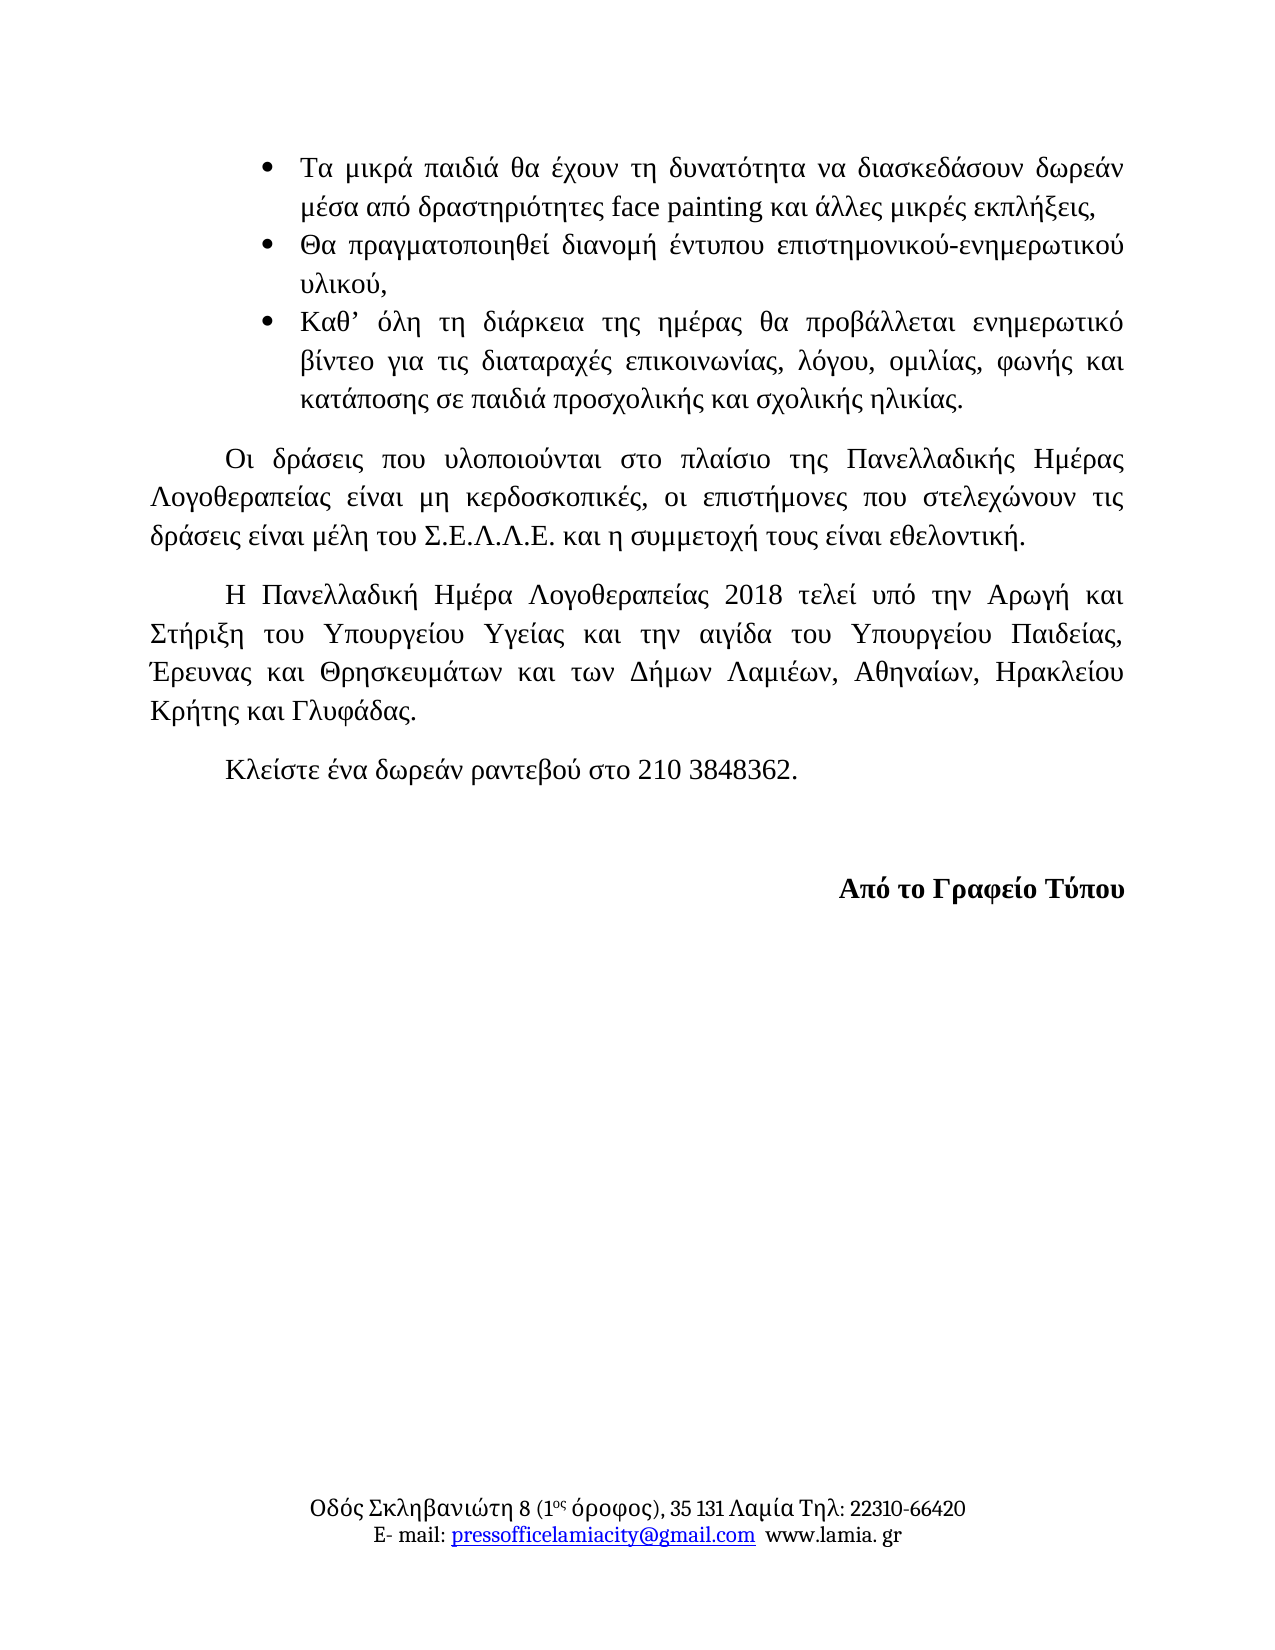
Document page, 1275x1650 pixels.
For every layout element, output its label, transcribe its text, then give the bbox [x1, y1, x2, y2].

list Τα μικρά παιδιά θα έχουν τη δυνατότητα να διασκεδάσουν δωρεάν μέσα από δραστηριότητες face painting και άλλες μικρές εκπλήξεις, [262, 150, 1125, 222]
list Καθ’ όλη τη διάρκεια της ημέρας θα προβάλλεται ενημερωτικό βίντεο για τις διαταραχές επικοινωνίας, λόγου, ομιλίας, φωνής και κατάποσης σε παιδιά προσχολικής και σχολικής ηλικίας. [262, 304, 1125, 415]
list Θα πραγματοποιηθεί διανομή έντυπου επιστημονικού-ενημερωτικού υλικού, [262, 227, 1125, 299]
text Οι δράσεις που υλοποιούνται στο πλαίσιο της Πανελλαδικής Ημέρας Λογοθεραπείας είναι μη κερδοσκοπικές, οι επιστήμονες που στελεχώνουν τις δράσεις είναι μέλη του Σ.Ε.Λ.Λ.Ε. και η συμμετοχή τους είναι εθελοντική. [150, 441, 1125, 552]
text Από το Γραφείο Τύπου [150, 871, 1125, 905]
text Η Πανελλαδική Ημέρα Λογοθεραπείας 2018 τελεί υπό την Αρωγή και Στήριξη του Υπουργείου Υγείας και την αιγίδα του Υπουργείου Παιδείας, Έρευνας και Θρησκευμάτων και των Δήμων Λαμιέων, Αθηναίων, Ηρακλείου Κρήτης και Γλυφάδας. [150, 577, 1125, 727]
text Κλείστε ένα δωρεάν ραντεβού στο 210 3848362. [150, 752, 1125, 786]
